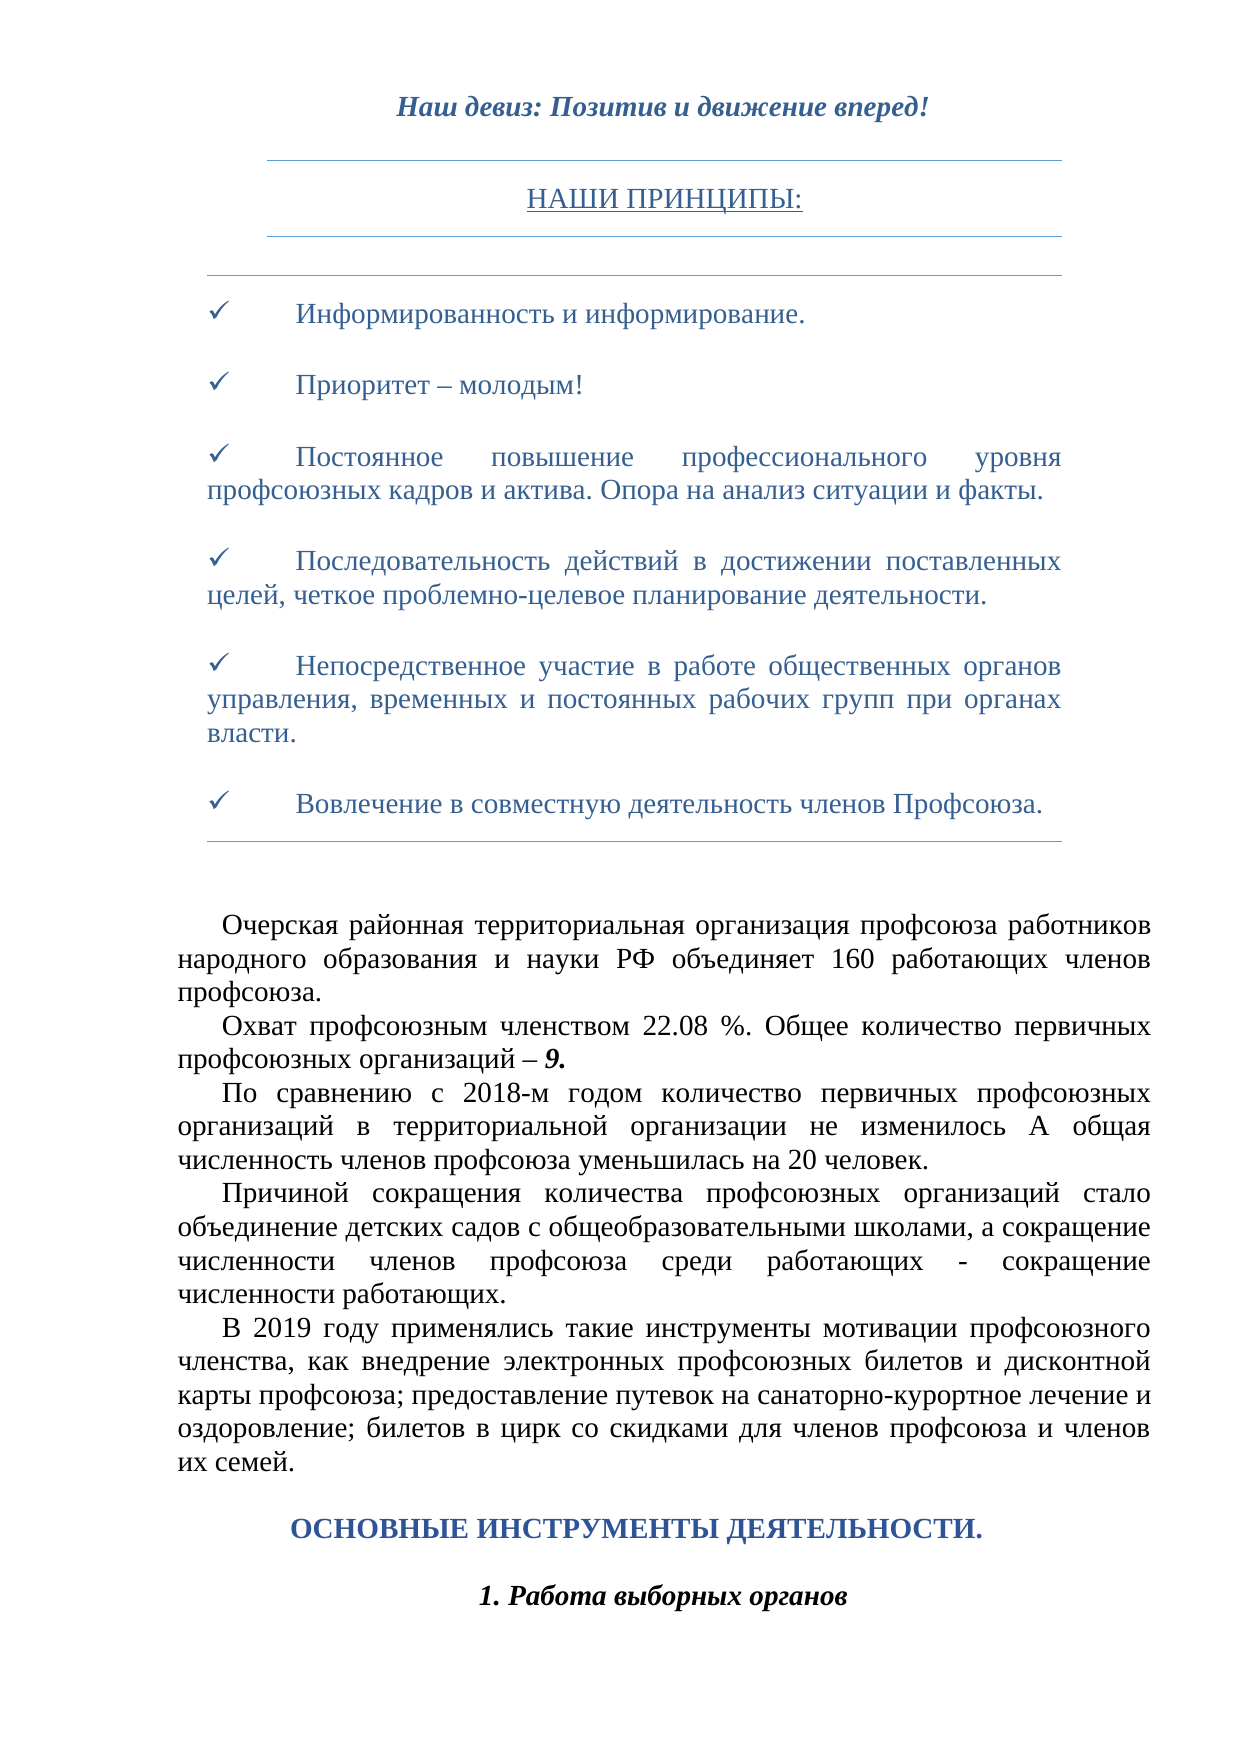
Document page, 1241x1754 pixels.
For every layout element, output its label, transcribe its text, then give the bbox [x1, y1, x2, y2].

text Наш девиз: Позитив и движение вперед! [177, 89, 1152, 122]
text НАШИ ПРИНЦИПЫ: [267, 161, 1062, 236]
list Приоритет – молодым! [207, 346, 1062, 401]
text В 2019 году применялись такие инструменты мотивации профсоюзного членства, как внедрение электронных профсоюзных билетов и дисконтной карты профсоюза; предоставление путевок на санаторно-курортное лечение и оздоровление; билетов в цирк со скидками для членов профсоюза и членов их семей. [177, 1310, 1152, 1477]
text По сравнению с 2018-м годом количество первичных профсоюзных организаций в территориальной организации не изменилось А общая численность членов профсоюза уменьшилась на 20 человек. [177, 1075, 1152, 1176]
list Последовательность действий в достижении поставленных целей, четкое проблемно-целевое планирование деятельности. [207, 521, 1062, 611]
list Информированность и информирование. [207, 276, 1062, 330]
list Постоянное повышение профессионального уровня профсоюзных кадров и актива. Опора на анализ ситуации и факты. [207, 417, 1062, 506]
list Непосредственное участие в работе общественных органов управления, временных и постоянных рабочих групп при органах власти. [207, 626, 1062, 749]
list Вовлечение в совместную деятельность членов Профсоюза. [207, 764, 1062, 841]
text 1. Работа выборных органов [177, 1578, 1152, 1612]
text Охват профсоюзным членством 22.08 %. Общее количество первичных профсоюзных организаций – 9. [177, 1008, 1152, 1075]
text ОСНОВНЫЕ ИНСТРУМЕНТЫ ДЕЯТЕЛЬНОСТИ. [290, 1511, 1152, 1544]
text Очерская районная территориальная организация профсоюза работников народного образования и науки РФ объединяет 160 работающих членов профсоюза. [177, 907, 1152, 1008]
text Причиной сокращения количества профсоюзных организаций стало объединение детских садов с общеобразовательными школами, а сокращение численности членов профсоюза среди работающих - сокращение численности работающих. [177, 1176, 1152, 1310]
